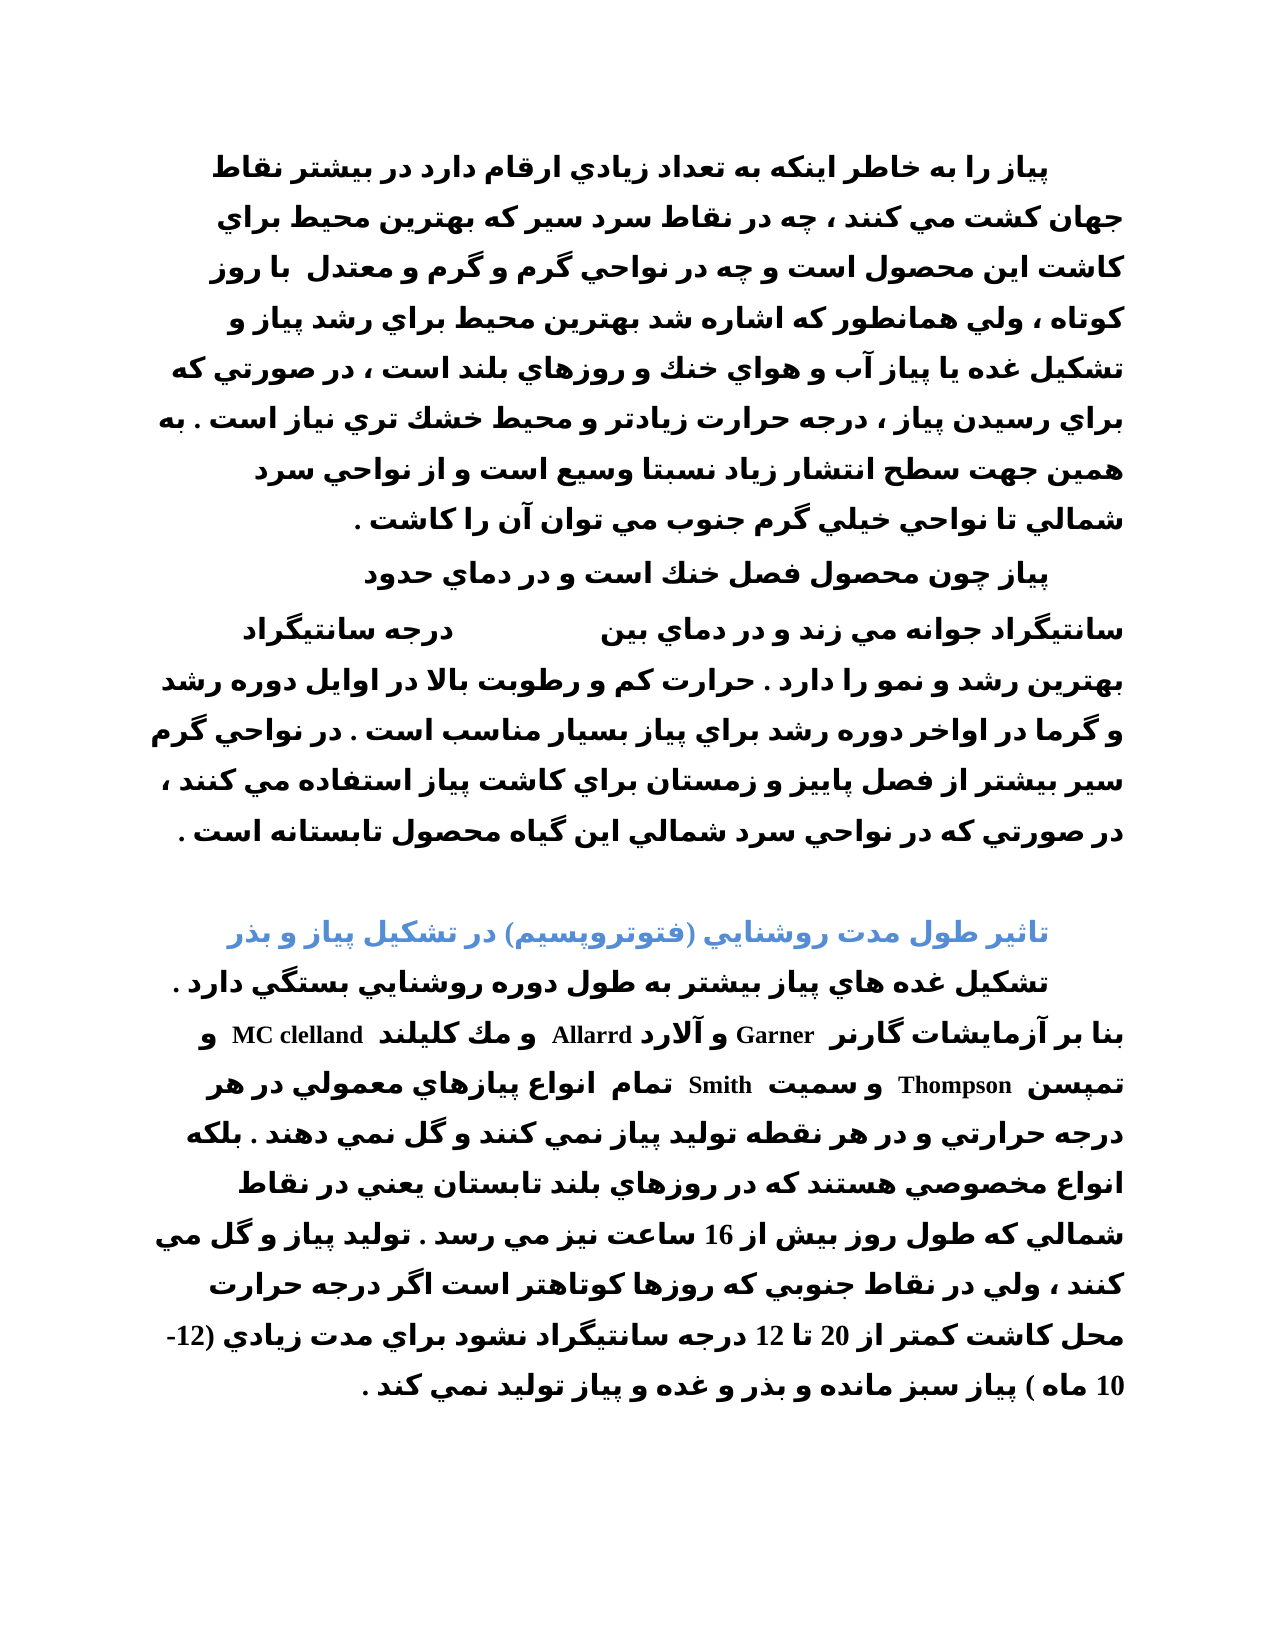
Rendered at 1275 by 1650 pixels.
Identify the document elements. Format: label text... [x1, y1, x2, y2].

text تاثير طول مدت روشنايي (فتوتروپسيم)‌ در تشكيل پياز و بذر [150, 915, 1125, 949]
text پياز را به خاطر اينكه به تعداد زيادي ارقام دارد در بيشتر نقاط جهان كشت مي كنند ،‌ چه در نقاط سرد سير كه بهترين محيط براي كاشت اين محصول است و چه در نواحي گرم و گرم و معتدل با روز كوتاه ،‌ ولي همانطور كه اشاره شد بهترين محيط براي رشد پياز و تشكيل غده يا پياز آب و هواي خنك و روزهاي بلند است ،‌ در صورتي كه براي رسيدن پياز ،‌ درجه حرارت زيادتر و محيط خشك تري نياز است . به همين جهت سطح انتشار زياد نسبتا وسيع است و از نواحي سرد شمالي تا نواحي خيلي گرم جنوب مي توان آن را كاشت . [150, 150, 1125, 536]
text پياز چون محصول فصل خنك است و در دماي حدود سانتيگراد جوانه مي زند و در دماي بين درجه سانتيگراد بهترين رشد و نمو را دارد . حرارت كم و رطوبت بالا در اوايل دوره رشد و گرما در اواخر دوره رشد براي پياز بسيار مناسب است . در نواحي گرم سير بيشتر از فصل پاييز و زمستان براي كاشت پياز استفاده مي كنند ،‌ در صورتي كه در نواحي سرد شمالي اين گياه محصول تابستانه است . [150, 552, 1125, 847]
text تشكيل غده هاي پياز بيشتر به طول دوره روشنايي بستگي دارد . بنا بر آزمايشات گارنر Garner و آلارد Allarrd و مك كليلند MC clelland و تمپسن Thompson و سميت Smith تمام انواع پيازهاي معمولي در هر درجه حرارتي و در هر نقطه توليد پياز نمي كنند و گل نمي دهند . بلكه انواع مخصوصي هستند كه در روزهاي بلند تابستان يعني در نقاط شمالي كه طول روز بيش از 16 ساعت نيز مي رسد . توليد پياز و گل مي كنند ،‌ ولي در نقاط جنوبي كه روزها كوتاهتر است اگر درجه حرارت محل كاشت كمتر از 20 تا 12 درجه سانتيگراد نشود براي مدت زيادي (12-10 ماه )‌ پياز سبز مانده و بذر و غده و پياز توليد نمي كند . [150, 965, 1125, 1401]
